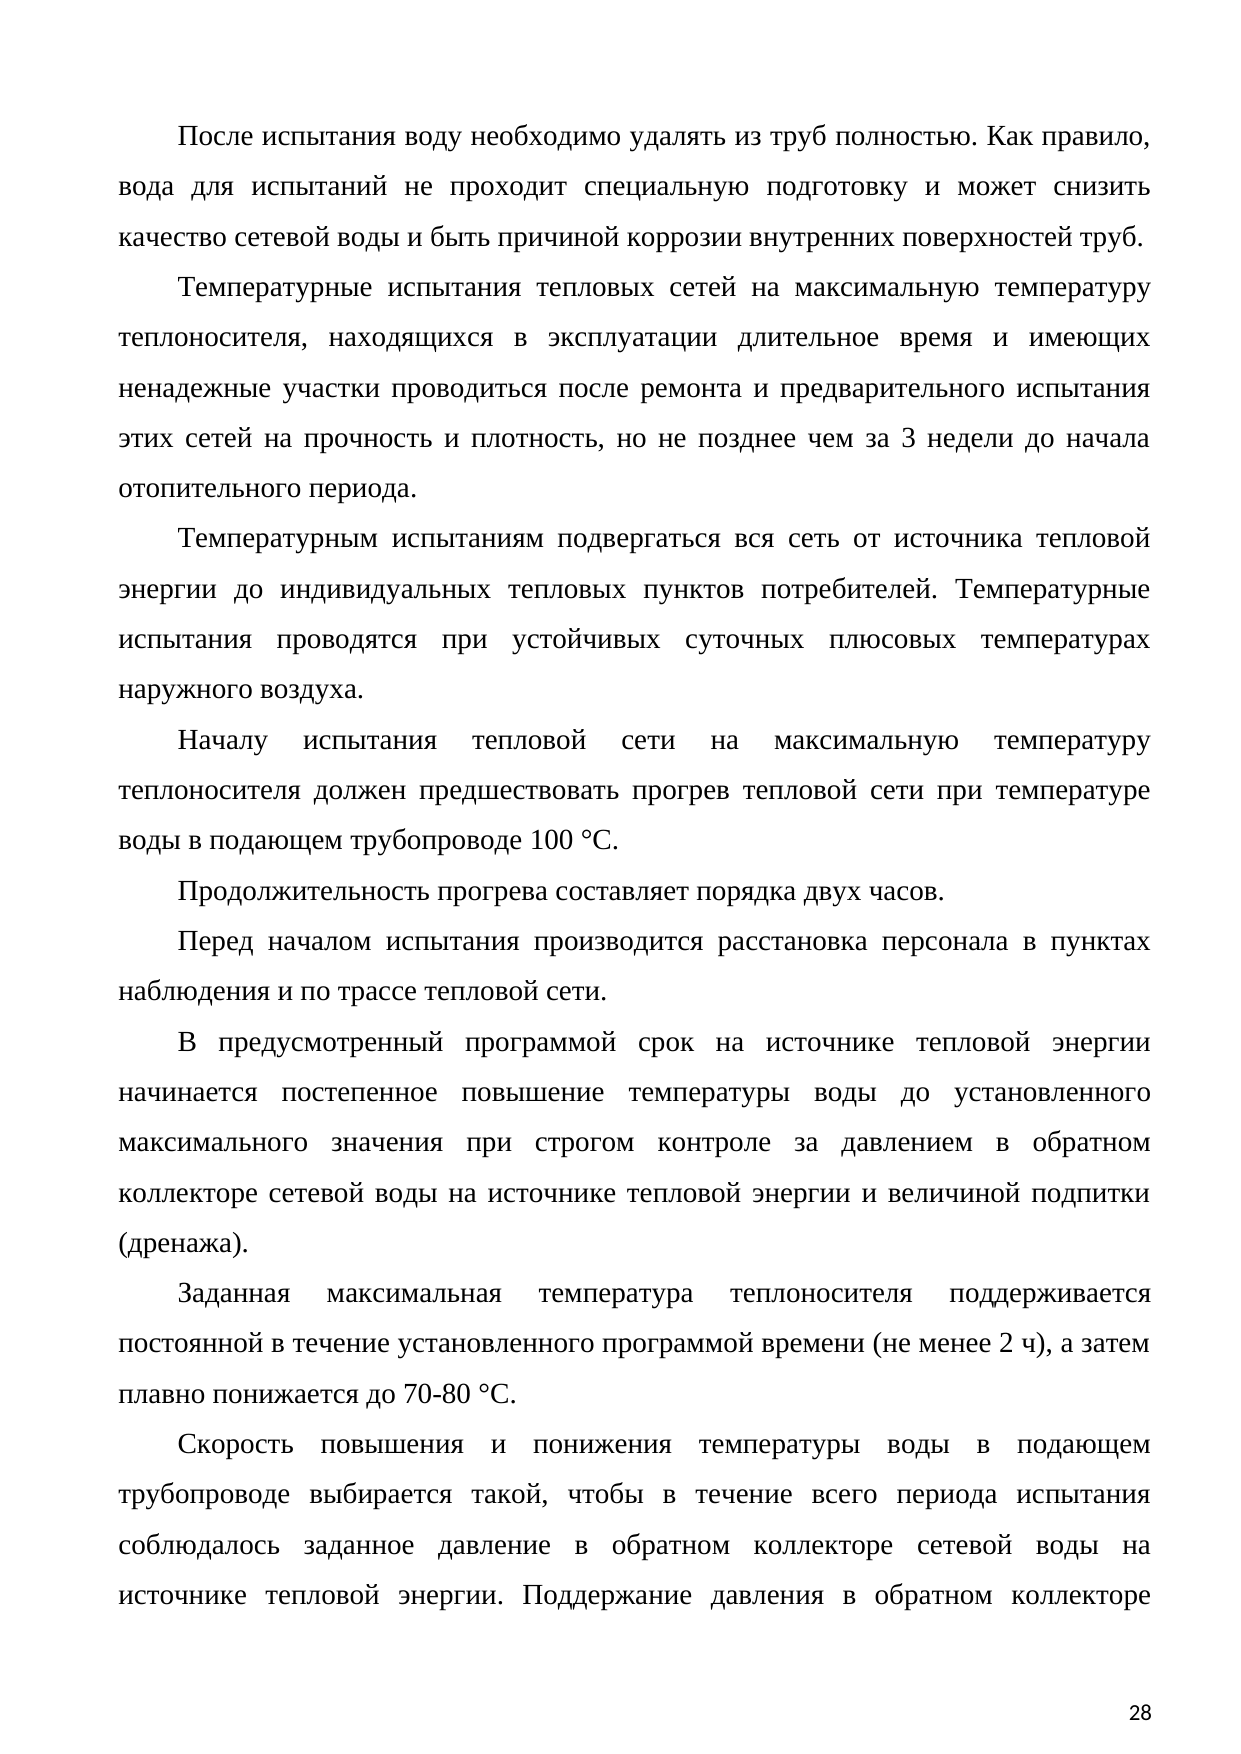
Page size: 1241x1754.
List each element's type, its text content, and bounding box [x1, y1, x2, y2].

text Продолжительность прогрева составляет порядка двух часов. [118, 873, 1152, 906]
text После испытания воду необходимо удалять из труб полностью. Как правило, вода для испытаний не проходит специальную подготовку и может снизить качество сетевой воды и быть причиной коррозии внутренних поверхностей труб. [118, 118, 1152, 252]
text Заданная максимальная температура теплоносителя поддерживается постоянной в течение установленного программой времени (не менее 2 ч), а затем плавно понижается до 70-80 °С. [118, 1275, 1152, 1409]
text Температурные испытания тепловых сетей на максимальную температуру теплоносителя, находящихся в эксплуатации длительное время и имеющих ненадежные участки проводиться после ремонта и предварительного испытания этих сетей на прочность и плотность, но не позднее чем за 3 недели до начала отопительного периода. [118, 269, 1152, 504]
text Началу испытания тепловой сети на максимальную температуру теплоносителя должен предшествовать прогрев тепловой сети при температуре воды в подающем трубопроводе 100 °С. [118, 722, 1152, 856]
text В предусмотренный программой срок на источнике тепловой энергии начинается постепенное повышение температуры воды до установленного максимального значения при строгом контроле за давлением в обратном коллекторе сетевой воды на источнике тепловой энергии и величиной подпитки (дренажа). [118, 1024, 1152, 1258]
text Температурным испытаниям подвергаться вся сеть от источника тепловой энергии до индивидуальных тепловых пунктов потребителей. Температурные испытания проводятся при устойчивых суточных плюсовых температурах наружного воздуха. [118, 521, 1152, 705]
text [118, 1426, 1152, 1611]
text Перед началом испытания производится расстановка персонала в пунктах наблюдения и по трассе тепловой сети. [118, 923, 1152, 1007]
